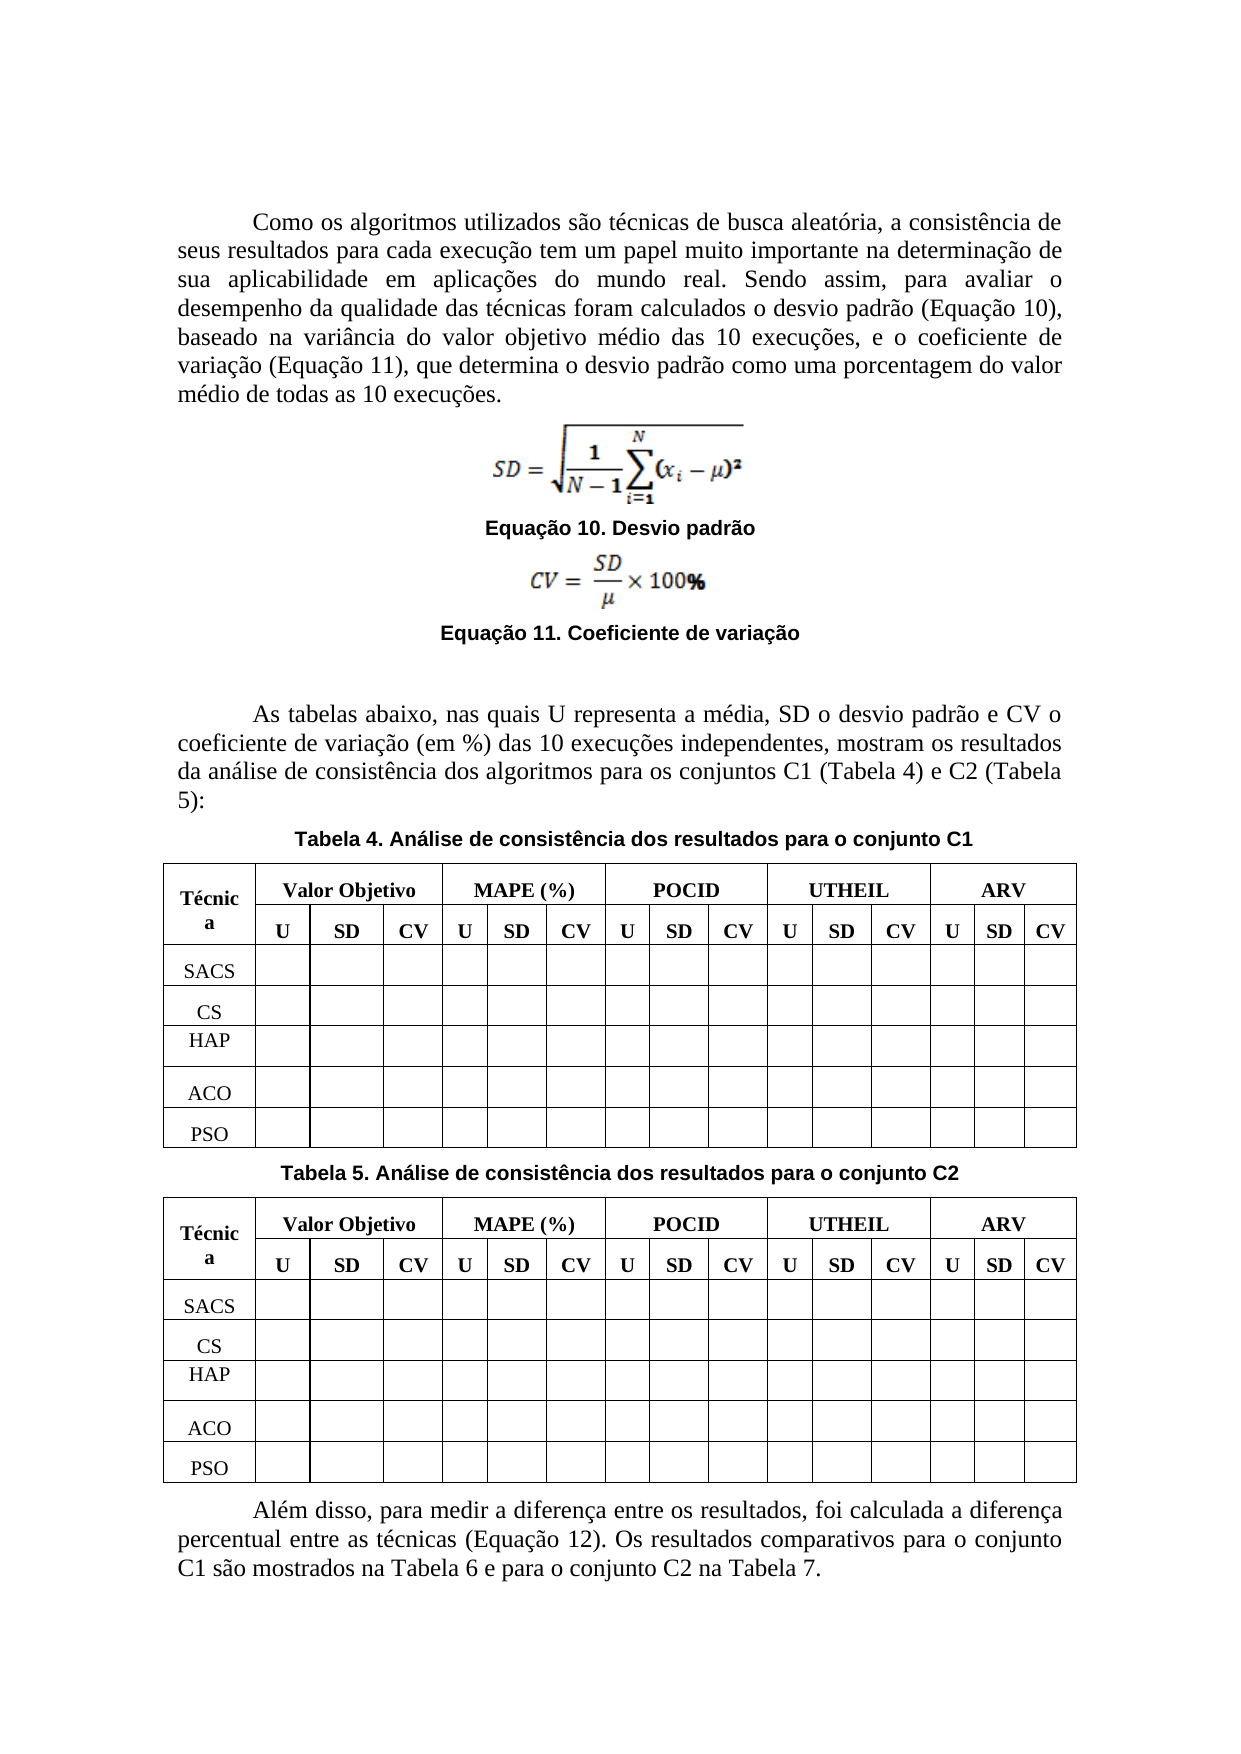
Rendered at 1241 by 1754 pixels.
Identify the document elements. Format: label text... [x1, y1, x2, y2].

table_header Técnica [164, 864, 255, 944]
table_cell [384, 945, 442, 985]
table_cell CV [547, 905, 605, 944]
table_cell [488, 1320, 546, 1360]
table_cell CV [384, 905, 442, 944]
table_cell [256, 1442, 309, 1482]
table_cell [709, 1361, 767, 1400]
table_cell [813, 1280, 871, 1319]
table_cell [311, 1401, 383, 1441]
table_cell [1025, 1320, 1076, 1360]
table_cell U [443, 1239, 487, 1278]
table_cell [606, 1320, 649, 1360]
table_cell [1025, 986, 1076, 1025]
table_header MAPE (%) [443, 1198, 605, 1238]
table_cell [443, 1280, 487, 1319]
table_cell [488, 986, 546, 1025]
table_header POCID [606, 864, 767, 903]
table_cell [768, 945, 812, 985]
table_cell [1025, 1026, 1076, 1066]
table_cell [443, 1108, 487, 1147]
table_cell SD [311, 905, 383, 944]
table_cell [443, 986, 487, 1025]
table_header MAPE (%) [443, 864, 605, 903]
table_cell SD [813, 905, 871, 944]
table_cell [975, 1401, 1024, 1441]
table_cell [709, 986, 767, 1025]
table_cell [311, 1361, 383, 1400]
table_cell [384, 1026, 442, 1066]
table_cell [768, 1067, 812, 1107]
table_cell ACO [164, 1401, 255, 1441]
table_cell [931, 986, 974, 1025]
table_cell [931, 1108, 974, 1147]
table_cell [1025, 945, 1076, 985]
table_cell [768, 1108, 812, 1147]
table_cell [813, 986, 871, 1025]
table_cell U [931, 1239, 974, 1278]
table_cell U [931, 905, 974, 944]
table_cell [547, 1361, 605, 1400]
table_cell [768, 986, 812, 1025]
table_cell [768, 1361, 812, 1400]
table_cell CS [164, 1320, 255, 1360]
table_cell [872, 1280, 930, 1319]
table_cell [872, 1026, 930, 1066]
table_cell [872, 1361, 930, 1400]
table_cell [813, 1026, 871, 1066]
table_cell [384, 1442, 442, 1482]
table_cell [1025, 1361, 1076, 1400]
table_cell CV [384, 1239, 442, 1278]
table_cell [975, 1320, 1024, 1360]
table_cell [931, 945, 974, 985]
table_cell [931, 1067, 974, 1107]
table_cell [547, 1280, 605, 1319]
table_cell [256, 1108, 309, 1147]
table_cell [384, 1320, 442, 1360]
table_cell PSO [164, 1108, 255, 1147]
table_cell [709, 1108, 767, 1147]
table_cell CV [1025, 1239, 1076, 1278]
table_cell [931, 1280, 974, 1319]
table_cell [488, 1108, 546, 1147]
table_cell SACS [164, 945, 255, 985]
table_cell [931, 1442, 974, 1482]
table_cell U [768, 1239, 812, 1278]
table_cell [872, 986, 930, 1025]
table_cell [547, 1320, 605, 1360]
table_cell [443, 1361, 487, 1400]
table_cell [311, 1320, 383, 1360]
table_cell [872, 945, 930, 985]
table_cell [384, 1067, 442, 1107]
table_cell CV [872, 905, 930, 944]
table_cell [256, 945, 309, 985]
table_cell [975, 945, 1024, 985]
table_cell [650, 986, 708, 1025]
table_cell [650, 1108, 708, 1147]
table_cell [813, 1108, 871, 1147]
table_cell [931, 1026, 974, 1066]
table_cell [488, 1361, 546, 1400]
table_cell [975, 1108, 1024, 1147]
table_cell SD [975, 905, 1024, 944]
table_cell U [443, 905, 487, 944]
table_cell [606, 1108, 649, 1147]
table_cell [975, 1280, 1024, 1319]
table_cell [975, 1361, 1024, 1400]
text Tabela 4. Análise de consistência dos resultados para o conjunto C1 [224, 826, 1016, 850]
table_cell [547, 986, 605, 1025]
table_cell [547, 1108, 605, 1147]
table_cell [547, 1401, 605, 1441]
table_cell [975, 1442, 1024, 1482]
table_cell [813, 1361, 871, 1400]
picture [493, 420, 747, 504]
table_cell [384, 1361, 442, 1400]
table_cell [1025, 1067, 1076, 1107]
table_cell [709, 1442, 767, 1482]
table_cell [311, 1280, 383, 1319]
table_cell [813, 1067, 871, 1107]
table_cell [768, 1442, 812, 1482]
picture [530, 552, 710, 609]
table_cell [768, 1026, 812, 1066]
table_cell [650, 1442, 708, 1482]
table_cell [975, 1067, 1024, 1107]
table_cell [488, 1026, 546, 1066]
table_cell [547, 945, 605, 985]
table_cell [547, 1442, 605, 1482]
table_cell [1025, 1108, 1076, 1147]
table_cell [384, 1401, 442, 1441]
table_cell [384, 1108, 442, 1147]
table_cell [872, 1401, 930, 1441]
table_cell [709, 1067, 767, 1107]
table_cell [443, 1067, 487, 1107]
table_cell [443, 1320, 487, 1360]
table_cell U [768, 905, 812, 944]
table_cell [768, 1280, 812, 1319]
table_cell [256, 1320, 309, 1360]
table_header POCID [606, 1198, 767, 1238]
table_cell [256, 986, 309, 1025]
table_cell CV [872, 1239, 930, 1278]
table_cell [650, 1026, 708, 1066]
table_cell ACO [164, 1067, 255, 1107]
table_cell U [256, 905, 309, 944]
table_header Valor Objetivo [256, 864, 442, 903]
table_header ARV [931, 1198, 1076, 1238]
table_cell [256, 1026, 309, 1066]
table_cell [606, 1442, 649, 1482]
text Como os algoritmos utilizados são técnicas de busca aleatória, a consistência de seus resultados para cada execução tem um papel muito importante na determinação de sua aplicabilidade em aplicações do mundo real. Sendo assim, para avaliar o desempenho da qualidade das técnicas foram calculados o desvio padrão (Equação 10), baseado na variância do valor objetivo médio das 10 execuções, e o coeficiente de variação (Equação 11), que determina o desvio padrão como uma porcentagem do valor médio de todas as 10 execuções. [177, 207, 1063, 408]
table_header Técnica [164, 1198, 255, 1278]
table_cell [709, 1280, 767, 1319]
table_cell [606, 945, 649, 985]
table_cell [547, 1026, 605, 1066]
table_cell U [606, 905, 649, 944]
table_cell U [256, 1239, 309, 1278]
table_cell [606, 1280, 649, 1319]
table_cell [443, 1401, 487, 1441]
table_cell SACS [164, 1280, 255, 1319]
table_cell [256, 1401, 309, 1441]
table_cell SD [813, 1239, 871, 1278]
table_cell [443, 945, 487, 985]
table_cell CV [709, 905, 767, 944]
table_cell [1025, 1442, 1076, 1482]
table_cell [606, 1067, 649, 1107]
table_cell SD [488, 1239, 546, 1278]
table_header Valor Objetivo [256, 1198, 442, 1238]
table_cell [650, 1401, 708, 1441]
table_cell [384, 986, 442, 1025]
table_cell [1025, 1401, 1076, 1441]
table_cell [931, 1320, 974, 1360]
table_cell HAP [164, 1026, 255, 1066]
table_cell [650, 1067, 708, 1107]
table_cell CV [547, 1239, 605, 1278]
table_cell [311, 945, 383, 985]
table_cell HAP [164, 1361, 255, 1400]
table_cell [311, 1067, 383, 1107]
table_cell [443, 1442, 487, 1482]
text Equação 11. Coeficiente de variação [224, 621, 1016, 645]
text Equação 10. Desvio padrão [224, 516, 1016, 540]
table_cell [872, 1067, 930, 1107]
table_cell [709, 1026, 767, 1066]
table_cell [931, 1361, 974, 1400]
table_cell CV [1025, 905, 1076, 944]
table_cell [813, 1442, 871, 1482]
table_cell [709, 945, 767, 985]
table_cell [931, 1401, 974, 1441]
table_cell [311, 1442, 383, 1482]
table_cell [813, 945, 871, 985]
table_cell U [606, 1239, 649, 1278]
table_cell [488, 1280, 546, 1319]
table_cell [311, 986, 383, 1025]
table_cell [606, 1026, 649, 1066]
table_cell [872, 1442, 930, 1482]
table_cell [650, 1361, 708, 1400]
text As tabelas abaixo, nas quais U representa a média, SD o desvio padrão e CV o coeficiente de variação (em %) das 10 execuções independentes, mostram os resultados da análise de consistência dos algoritmos para os conjuntos C1 (Tabela 4) e C2 (Tabela 5): [177, 699, 1063, 814]
table_cell [384, 1280, 442, 1319]
table_cell [813, 1401, 871, 1441]
table_cell [650, 945, 708, 985]
table_cell [709, 1401, 767, 1441]
table_cell CS [164, 986, 255, 1025]
table_cell [813, 1320, 871, 1360]
table_cell SD [650, 905, 708, 944]
table_cell SD [650, 1239, 708, 1278]
table_cell [256, 1361, 309, 1400]
table_cell [256, 1280, 309, 1319]
table_header UTHEIL [768, 1198, 930, 1238]
table_cell [488, 945, 546, 985]
table_cell [606, 1361, 649, 1400]
table_cell PSO [164, 1442, 255, 1482]
table_cell [872, 1320, 930, 1360]
table_cell [488, 1442, 546, 1482]
table_cell [488, 1401, 546, 1441]
table_cell [606, 1401, 649, 1441]
table_cell [872, 1108, 930, 1147]
table_cell [709, 1320, 767, 1360]
table_cell [547, 1067, 605, 1107]
table_cell [975, 1026, 1024, 1066]
table_cell [650, 1320, 708, 1360]
table_cell [768, 1320, 812, 1360]
table_cell [311, 1026, 383, 1066]
text Tabela 5. Análise de consistência dos resultados para o conjunto C2 [224, 1161, 1016, 1185]
table_cell [975, 986, 1024, 1025]
table_cell SD [975, 1239, 1024, 1278]
table_cell SD [311, 1239, 383, 1278]
table_cell [650, 1280, 708, 1319]
table_cell [606, 986, 649, 1025]
table_header ARV [931, 864, 1076, 903]
table_header UTHEIL [768, 864, 930, 903]
table_cell [1025, 1280, 1076, 1319]
table_cell SD [488, 905, 546, 944]
text Além disso, para medir a diferença entre os resultados, foi calculada a diferença percentual entre as técnicas (Equação 12). Os resultados comparativos para o conjunto C1 são mostrados na Tabela 6 e para o conjunto C2 na Tabela 7. [177, 1495, 1063, 1581]
table_cell [768, 1401, 812, 1441]
table_cell [311, 1108, 383, 1147]
table_cell [256, 1067, 309, 1107]
table_cell [488, 1067, 546, 1107]
table_cell [443, 1026, 487, 1066]
table_cell CV [709, 1239, 767, 1278]
